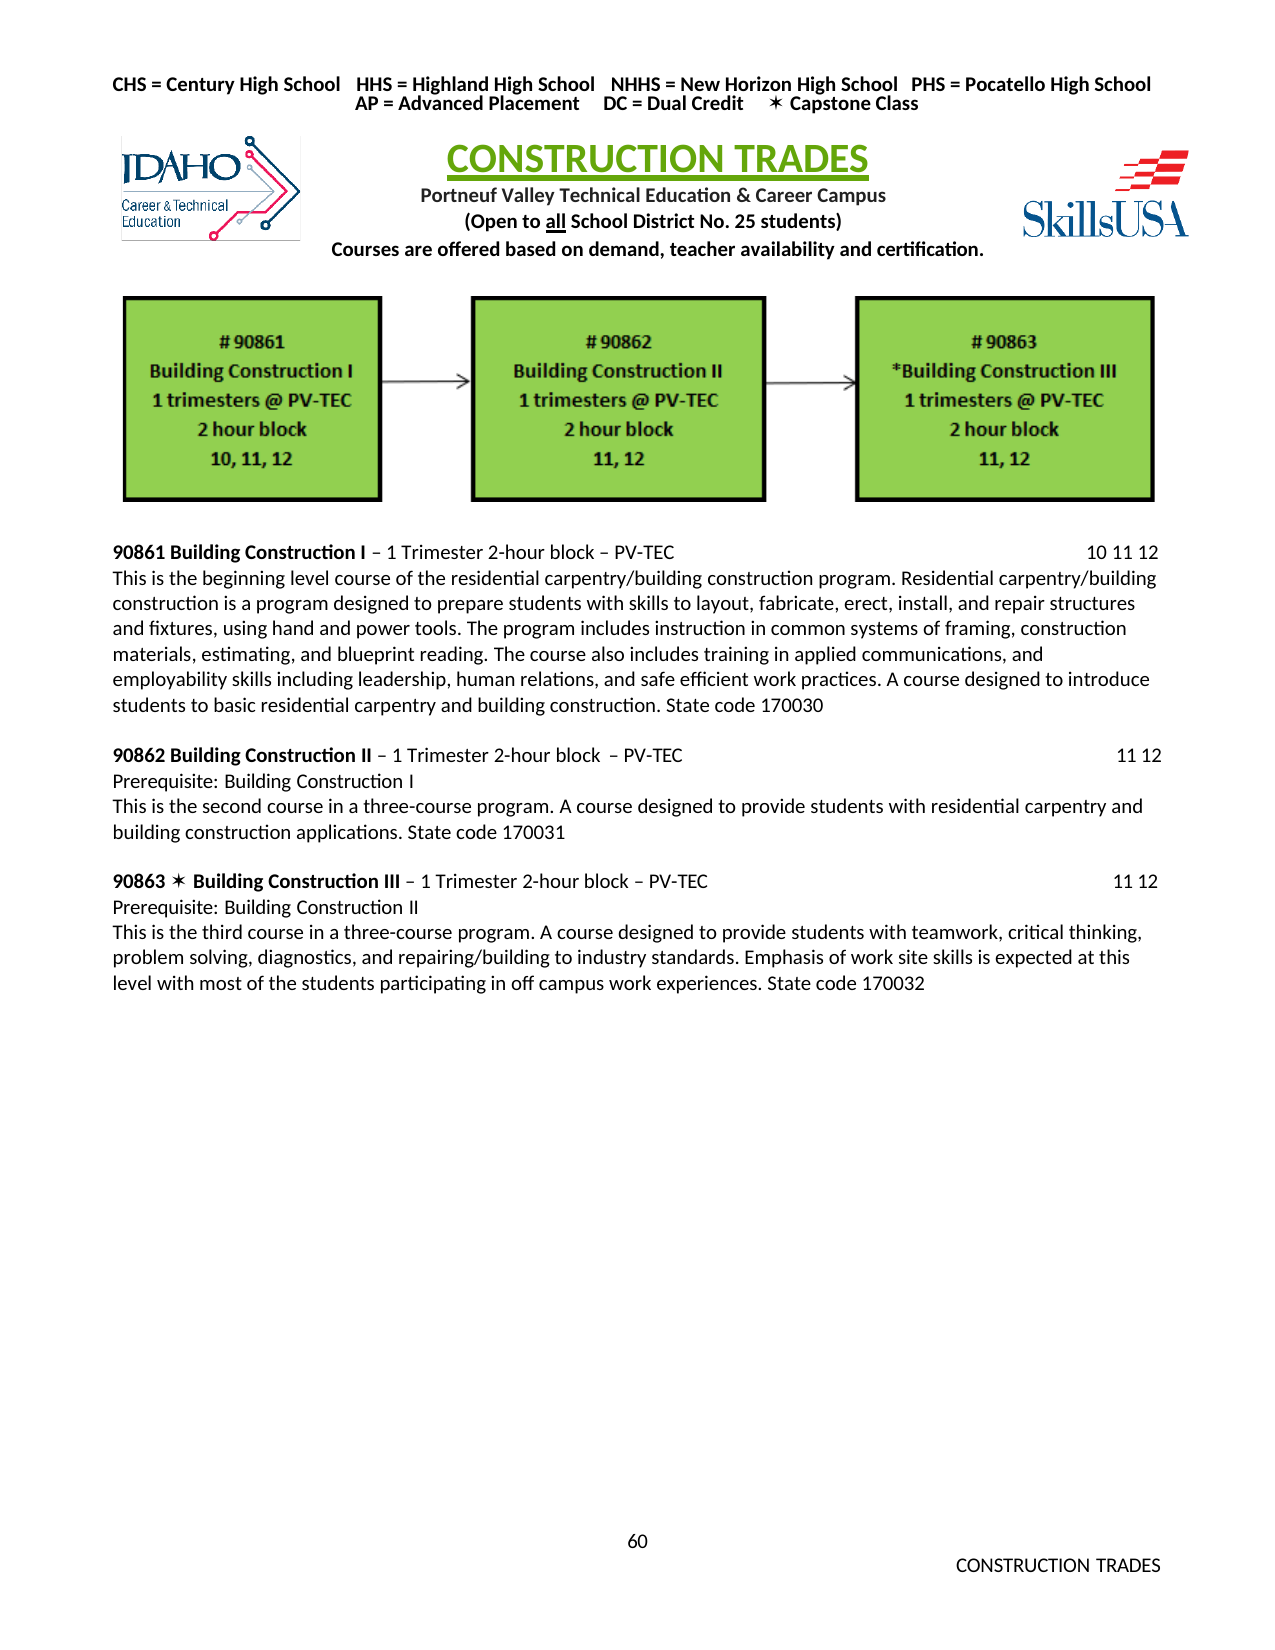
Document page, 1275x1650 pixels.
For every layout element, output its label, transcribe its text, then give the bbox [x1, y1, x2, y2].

text This is the third course in a three-course program. A course designed to provide students with teamwork, critical thinking, problem solving, diagnostics, and repairing/building to industry standards. Emphasis of work site skills is expected at this level with most of the students participating in off campus work experiences. State code 170032 [112, 919, 1153, 995]
subtitle CONSTRUCTION TRADES [63, 132, 1252, 183]
text This is the second course in a three-course program. A course designed to provide students with residential carpentry and building construction applications. State code 170031 [112, 793, 1153, 844]
subtitle Portneuf Valley Technical Education & Career Campus (Open to all School District No. 25 students) [399, 183, 907, 233]
subtitle Courses are offered based on demand, teacher availability and certification. [63, 236, 1252, 261]
picture [122, 296, 1155, 502]
text 90861 Building Construction I – 1 Trimester 2-hour block – PV-TEC 10 11 12 This is the beginning level course of the residential carpentry/building construction program. Residential carpentry/building construction is a program designed to prepare students with skills to layout, fabricate, erect, install, and repair structures and fixtures, using hand and power tools. The program includes instruction in common systems of framing, construction materials, estimating, and blueprint reading. The course also includes training in applied communications, and employability skills including leadership, human relations, and safe efficient work practices. A course designed to introduce students to basic residential carpentry and building construction. State code 170030 [112, 539, 1161, 717]
text 90862 Building Construction II – 1 Trimester 2-hour block – PV-TEC 11 12 [112, 743, 1252, 768]
text 90863 ✶ Building Construction III – 1 Trimester 2-hour block – PV-TEC 11 12 [112, 867, 1252, 894]
picture [1023, 150, 1189, 237]
picture [121, 136, 300, 241]
text Prerequisite: Building Construction II [112, 894, 1252, 919]
text Prerequisite: Building Construction I [112, 768, 1252, 793]
